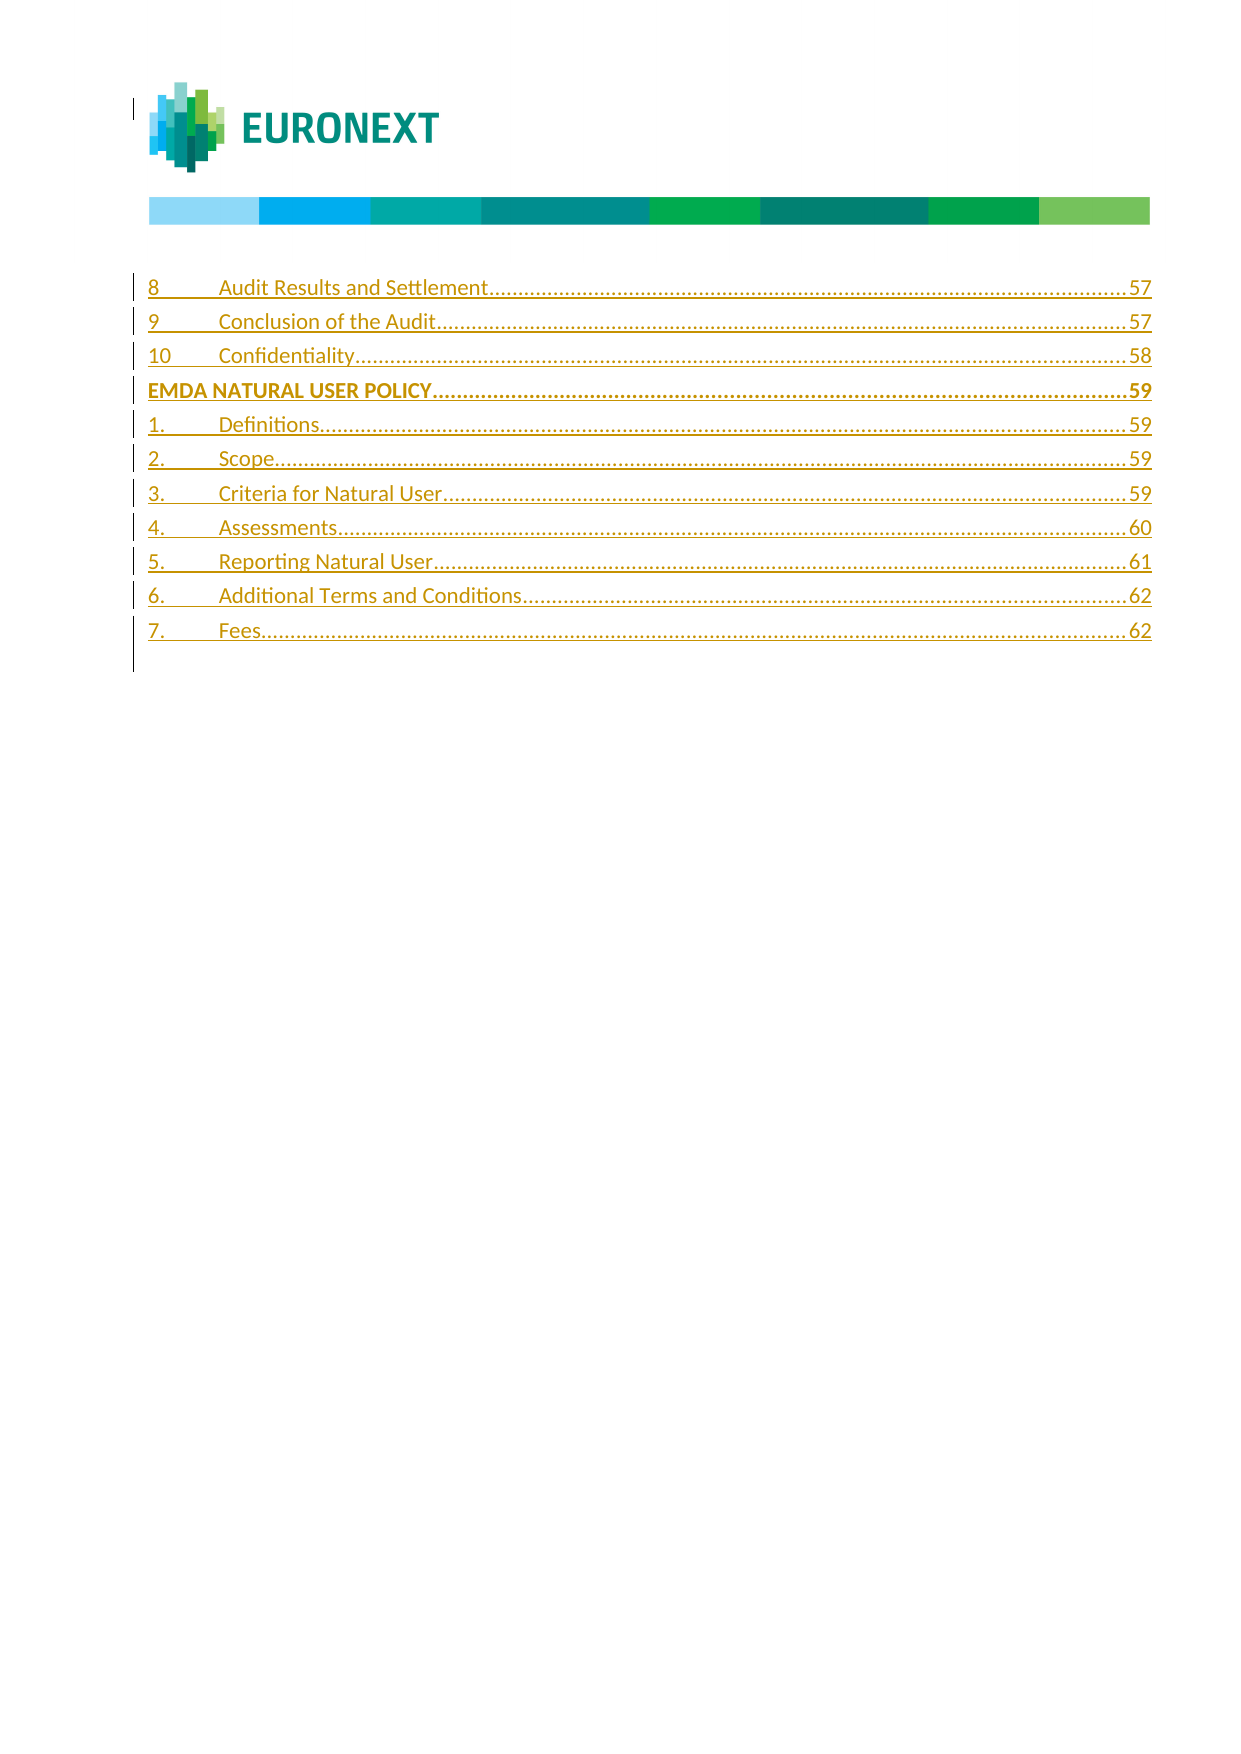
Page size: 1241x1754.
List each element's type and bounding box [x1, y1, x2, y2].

picture [2, 0, 1233, 263]
